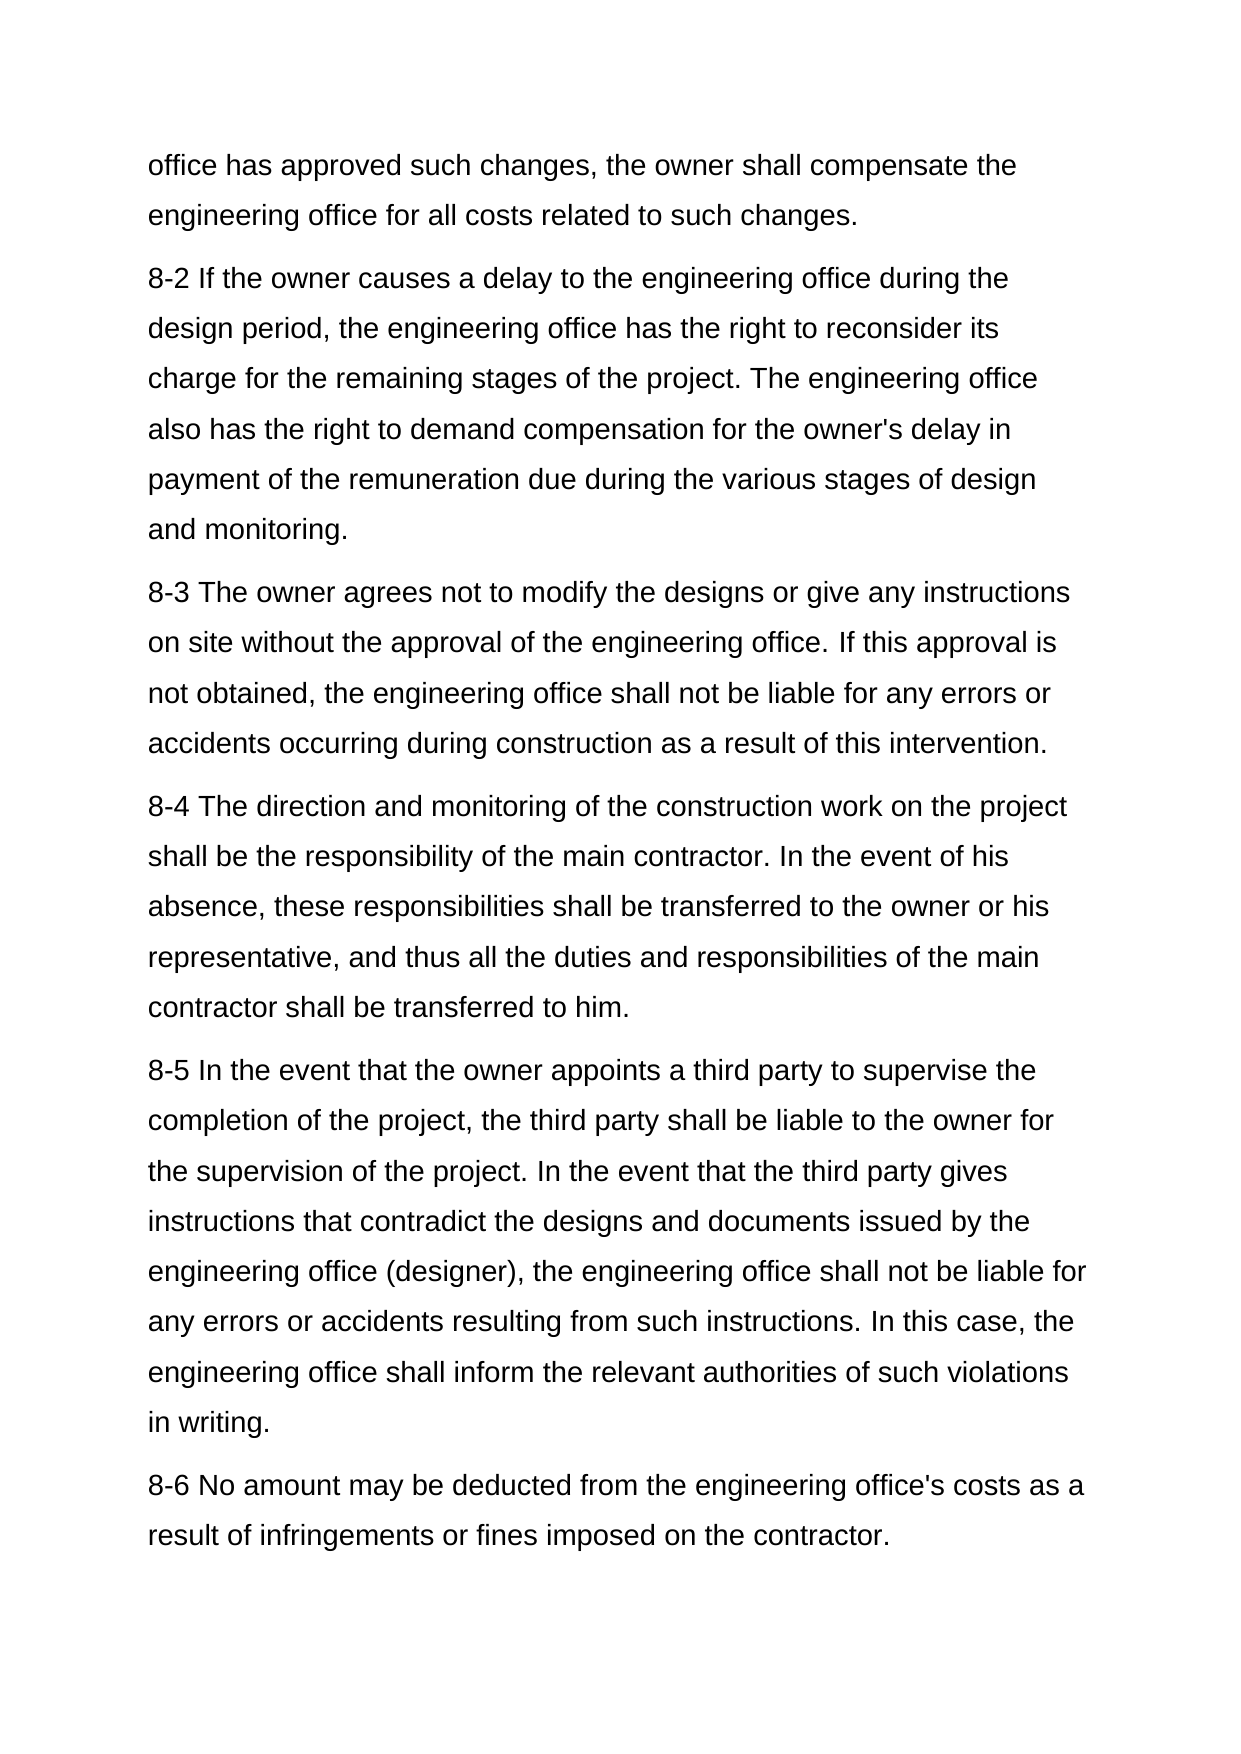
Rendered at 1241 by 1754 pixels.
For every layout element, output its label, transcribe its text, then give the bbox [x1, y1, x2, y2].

text 8-3 The owner agrees not to modify the designs or give any instructions on site without the approval of the engineering office. If this approval is not obtained, the engineering office shall not be liable for any errors or accidents occurring during construction as a result of this intervention. [148, 575, 1093, 759]
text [148, 148, 1093, 231]
text 8-5 In the event that the owner appoints a third party to supervise the completion of the project, the third party shall be liable to the owner for the supervision of the project. In the event that the third party gives instructions that contradict the designs and documents issued by the engineering office (designer), the engineering office shall not be liable for any errors or accidents resulting from such instructions. In this case, the engineering office shall inform the relevant authorities of such violations in writing. [148, 1053, 1093, 1439]
text 8-6 No amount may be deducted from the engineering office's costs as a result of infringements or fines imposed on the contractor. [148, 1468, 1093, 1552]
text 8-2 If the owner causes a delay to the engineering office during the design period, the engineering office has the right to reconsider its charge for the remaining stages of the project. The engineering office also has the right to demand compensation for the owner's delay in payment of the remuneration due during the various stages of design and monitoring. [148, 261, 1093, 546]
text 8-4 The direction and monitoring of the construction work on the project shall be the responsibility of the main contractor. In the event of his absence, these responsibilities shall be transferred to the owner or his representative, and thus all the duties and responsibilities of the main contractor shall be transferred to him. [148, 789, 1093, 1024]
